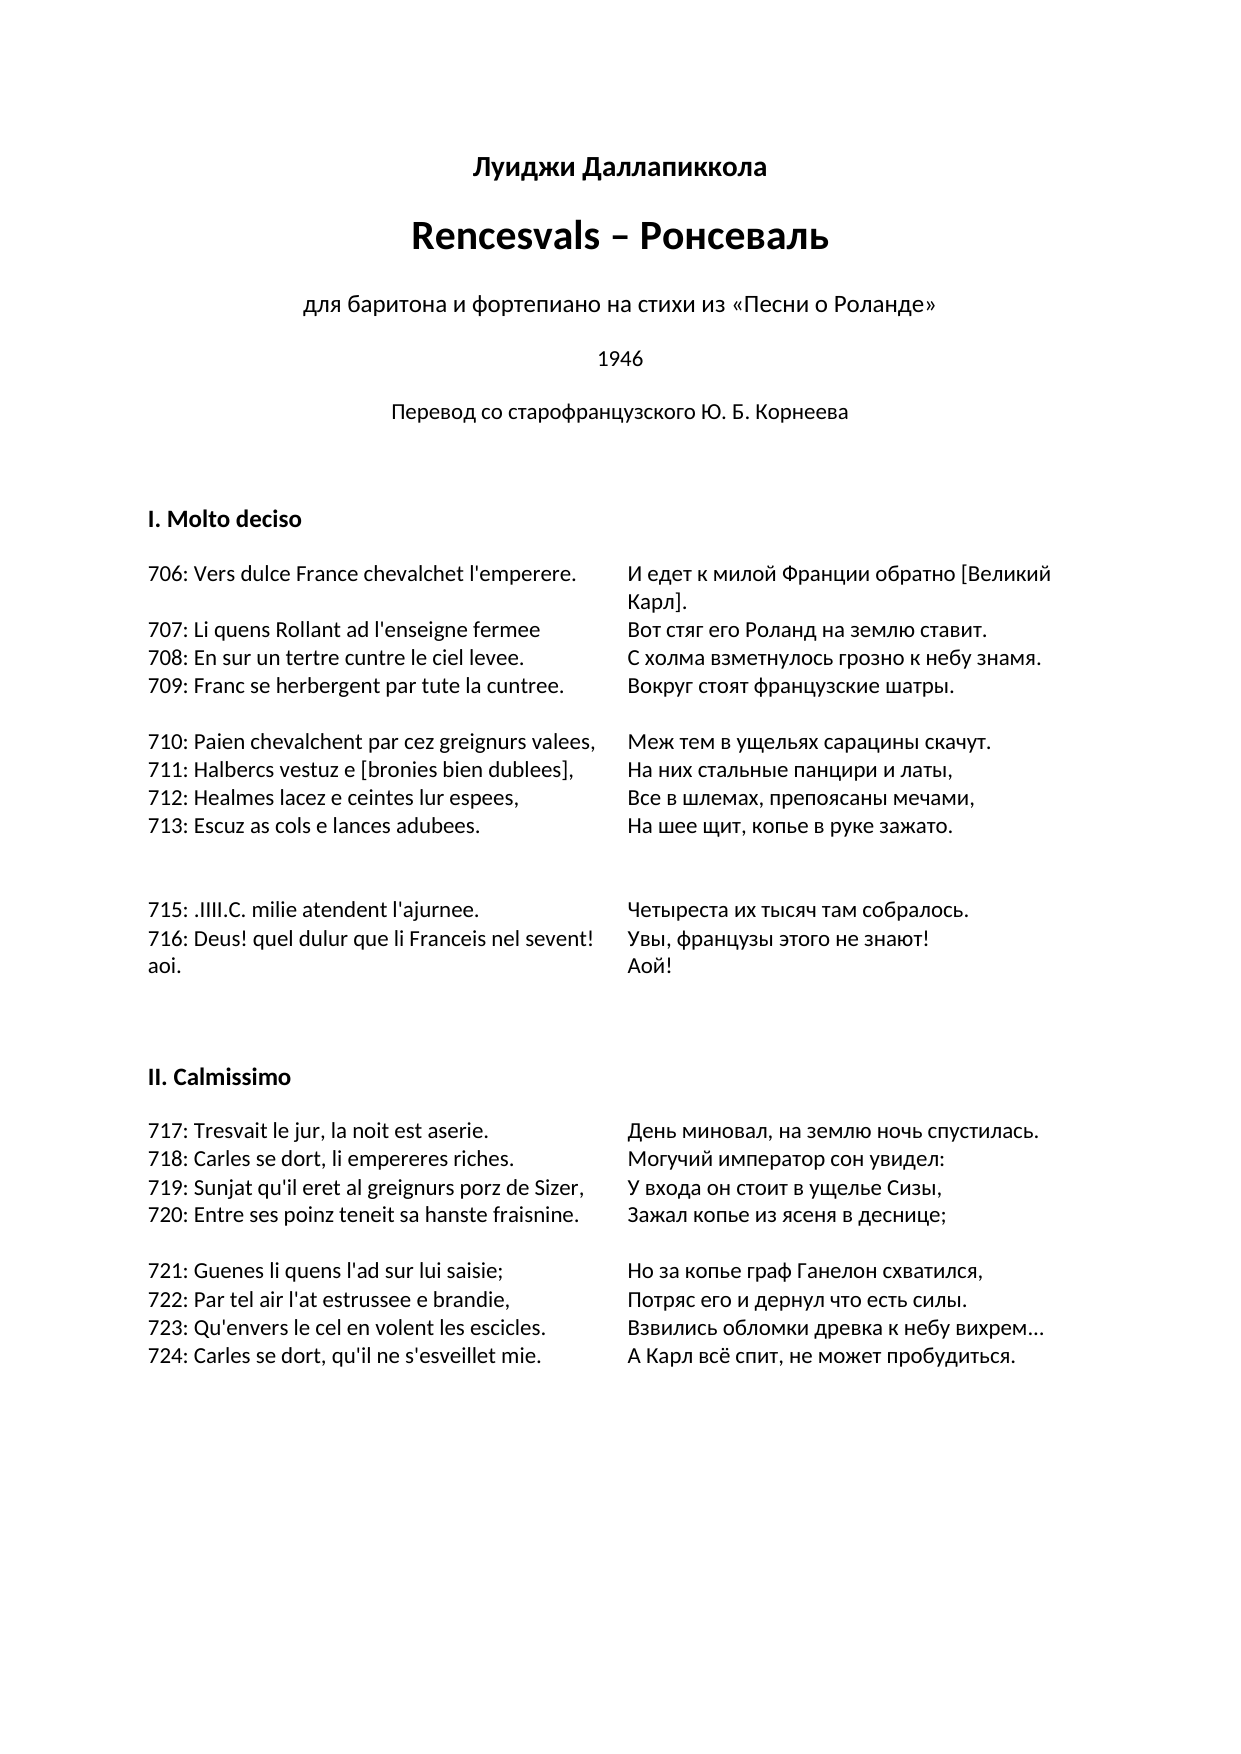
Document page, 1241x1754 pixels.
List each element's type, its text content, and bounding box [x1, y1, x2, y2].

text 1946 [148, 344, 1093, 372]
text Rencesvals – Ронсеваль [148, 209, 1093, 260]
text I. Molto deciso [148, 503, 1093, 534]
text Перевод со старофранцузского Ю. Б. Корнеева [148, 397, 1093, 426]
table_header И едет к милой Франции обратно [Великий Карл]. Вот стяг его Роланд на землю ставит. С холма взметнулось грозно к небу знамя. Вокруг стоят французские шатры. Меж тем в ущельях сарацины скачут. На них стальные панцири и латы, Все в шлемах, препоясаны мечами, На шее щит, копье в руке зажато. Четыреста их тысяч там собралось. Увы, французы этого не знают! Аой! [616, 559, 1096, 1008]
table_header 717: Tresvait le jur, la noit est aserie. 718: Carles se dort, li empereres riches. 719: Sunjat qu'il eret al greignurs porz de Sizer, 720: Entre ses poinz teneit sa hanste fraisnine. 721: Guenes li quens l'ad sur lui saisie; 722: Par tel air l'at estrussee e brandie, 723: Qu'envers le cel en volent les escicles. 724: Carles se dort, qu'il ne s'esveillet mie. [136, 1117, 616, 1425]
table_header 706: Vers dulce France chevalchet l'emperere. 707: Li quens Rollant ad l'enseigne fermee 708: En sur un tertre cuntre le ciel levee. 709: Franc se herbergent par tute la cuntree. 710: Paien chevalchent par cez greignurs valees, 711: Halbercs vestuz e [bronies bien dublees], 712: Healmes lacez e ceintes lur espees, 713: Escuz as cols e lances adubees. 715: .IIII.C. milie atendent l'ajurnee. 716: Deus! quel dulur que li Franceis nel sevent! aoi. [136, 559, 616, 1008]
text для баритона и фортепиано на стихи из «Песни о Роланде» [148, 289, 1093, 319]
table_header День миновал, на землю ночь спустилась. Могучий император сон увидел: У входа он стоит в ущелье Сизы, Зажал копье из ясеня в деснице; Но за копье граф Ганелон схватился, Потряс его и дернул что есть силы. Взвились обломки древка к небу вихрем... А Карл всё спит, не может пробудиться. [616, 1117, 1096, 1425]
text II. Calmissimo [148, 1061, 1093, 1091]
text Луиджи Даллапиккола [148, 148, 1093, 183]
